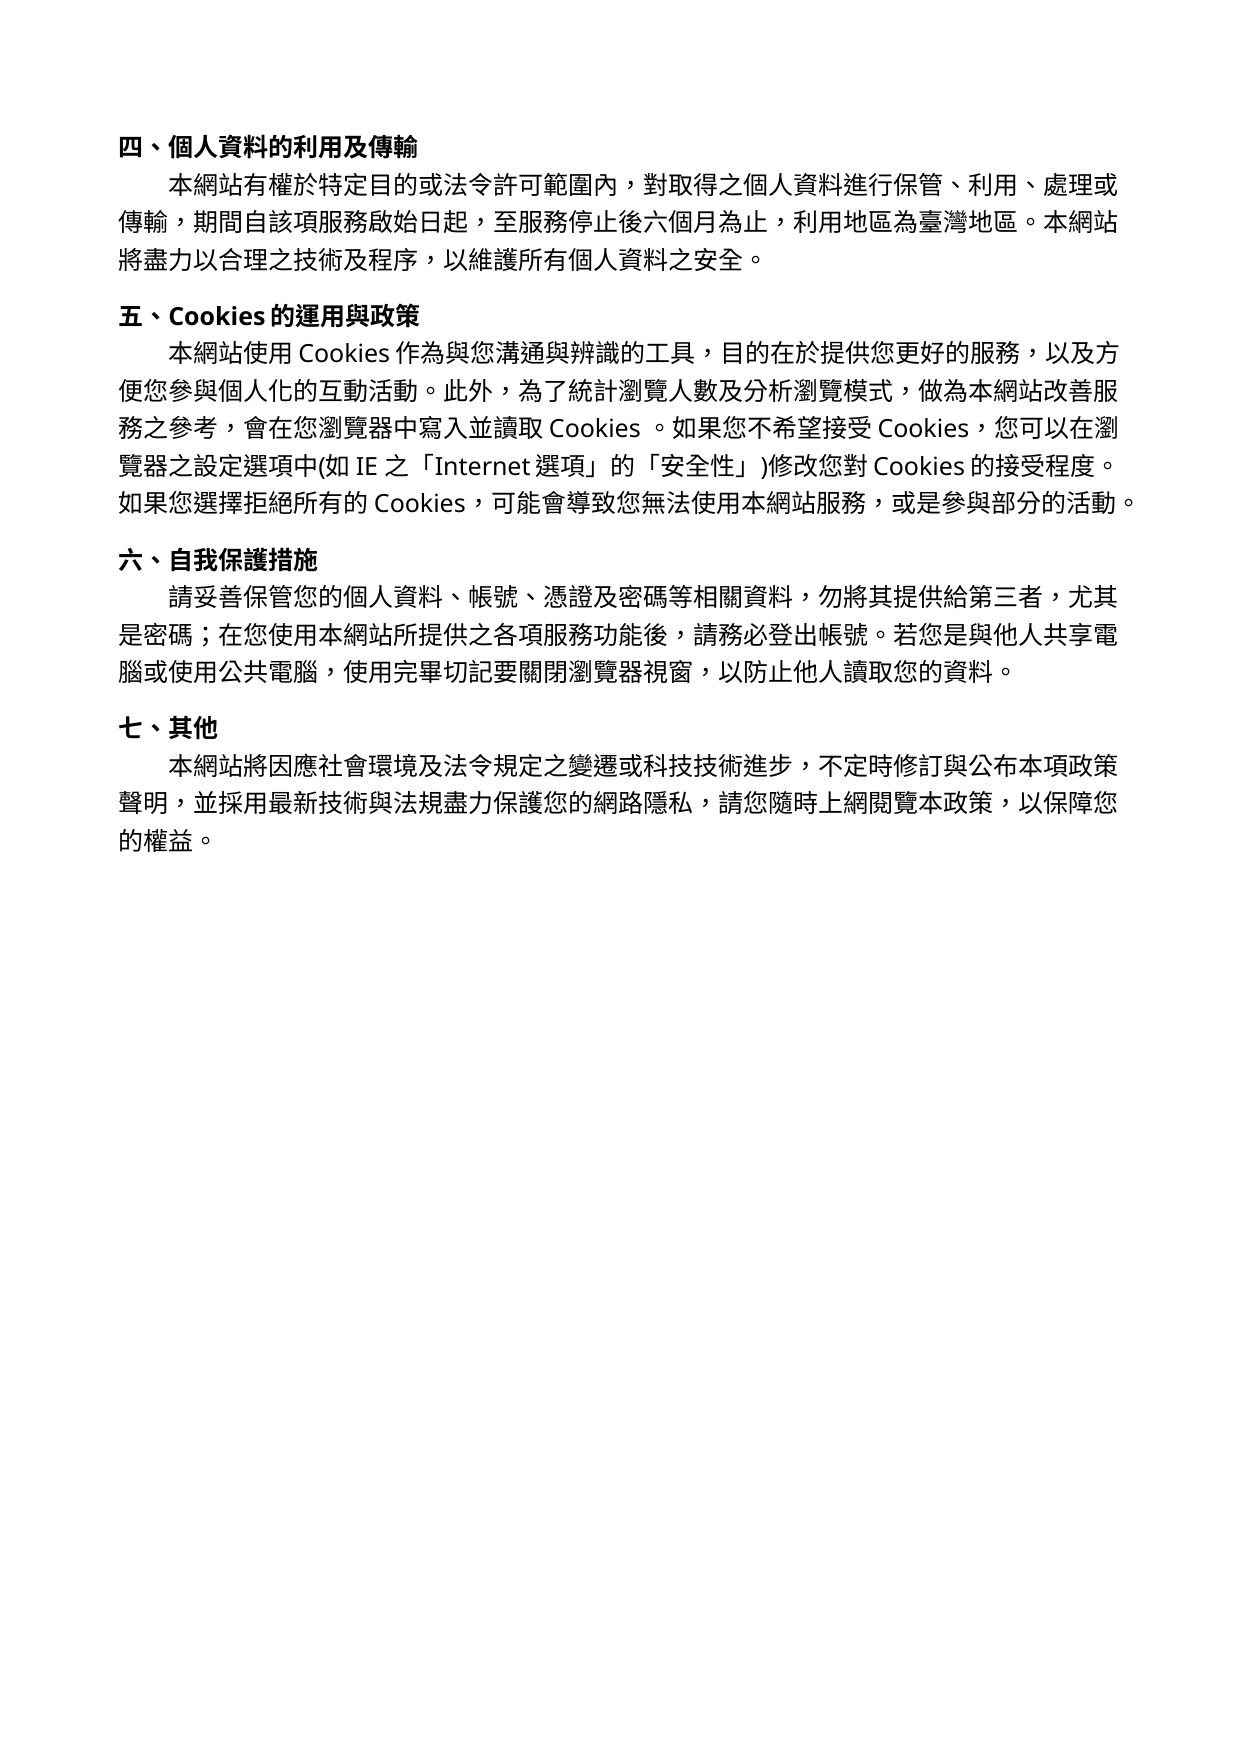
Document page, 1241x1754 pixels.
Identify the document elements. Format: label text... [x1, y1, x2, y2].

text 請妥善保管您的個人資料、帳號、憑證及密碼等相關資料，勿將其提供給第三者，尤其是密碼；在您使用本網站所提供之各項服務功能後，請務必登出帳號。若您是與他人共享電腦或使用公共電腦，使用完畢切記要關閉瀏覽器視窗，以防止他人讀取您的資料。 [118, 577, 1122, 689]
text 本網站使用Cookies作為與您溝通與辨識的工具，目的在於提供您更好的服務，以及方便您參與個人化的互動活動。此外，為了統計瀏覽人數及分析瀏覽模式，做為本網站改善服務之參考，會在您瀏覽器中寫入並讀取 Cookies 。如果您不希望接受Cookies，您可以在瀏覽器之設定選項中(如IE 之「Internet選項」的「安全性」)修改您對Cookies的接受程度。如果您選擇拒絕所有的 Cookies，可能會導致您無法使用本網站服務，或是參與部分的活動。 [118, 333, 1122, 521]
text 七、其他 [118, 708, 1122, 746]
text 六、自我保護措施 [118, 539, 1122, 577]
text 本網站有權於特定目的或法令許可範圍內，對取得之個人資料進行保管、利用、處理或傳輸，期間自該項服務啟始日起，至服務停止後六個月為止，利用地區為臺灣地區。本網站將盡力以合理之技術及程序，以維護所有個人資料之安全。 [118, 164, 1122, 277]
text 本網站將因應社會環境及法令規定之變遷或科技技術進步，不定時修訂與公布本項政策聲明，並採用最新技術與法規盡力保護您的網路隱私，請您隨時上網閱覽本政策，以保障您的權益。 [118, 746, 1122, 858]
text 五、Cookies的運用與政策 [118, 296, 1122, 333]
text 四、個人資料的利用及傳輸 [118, 127, 1122, 164]
